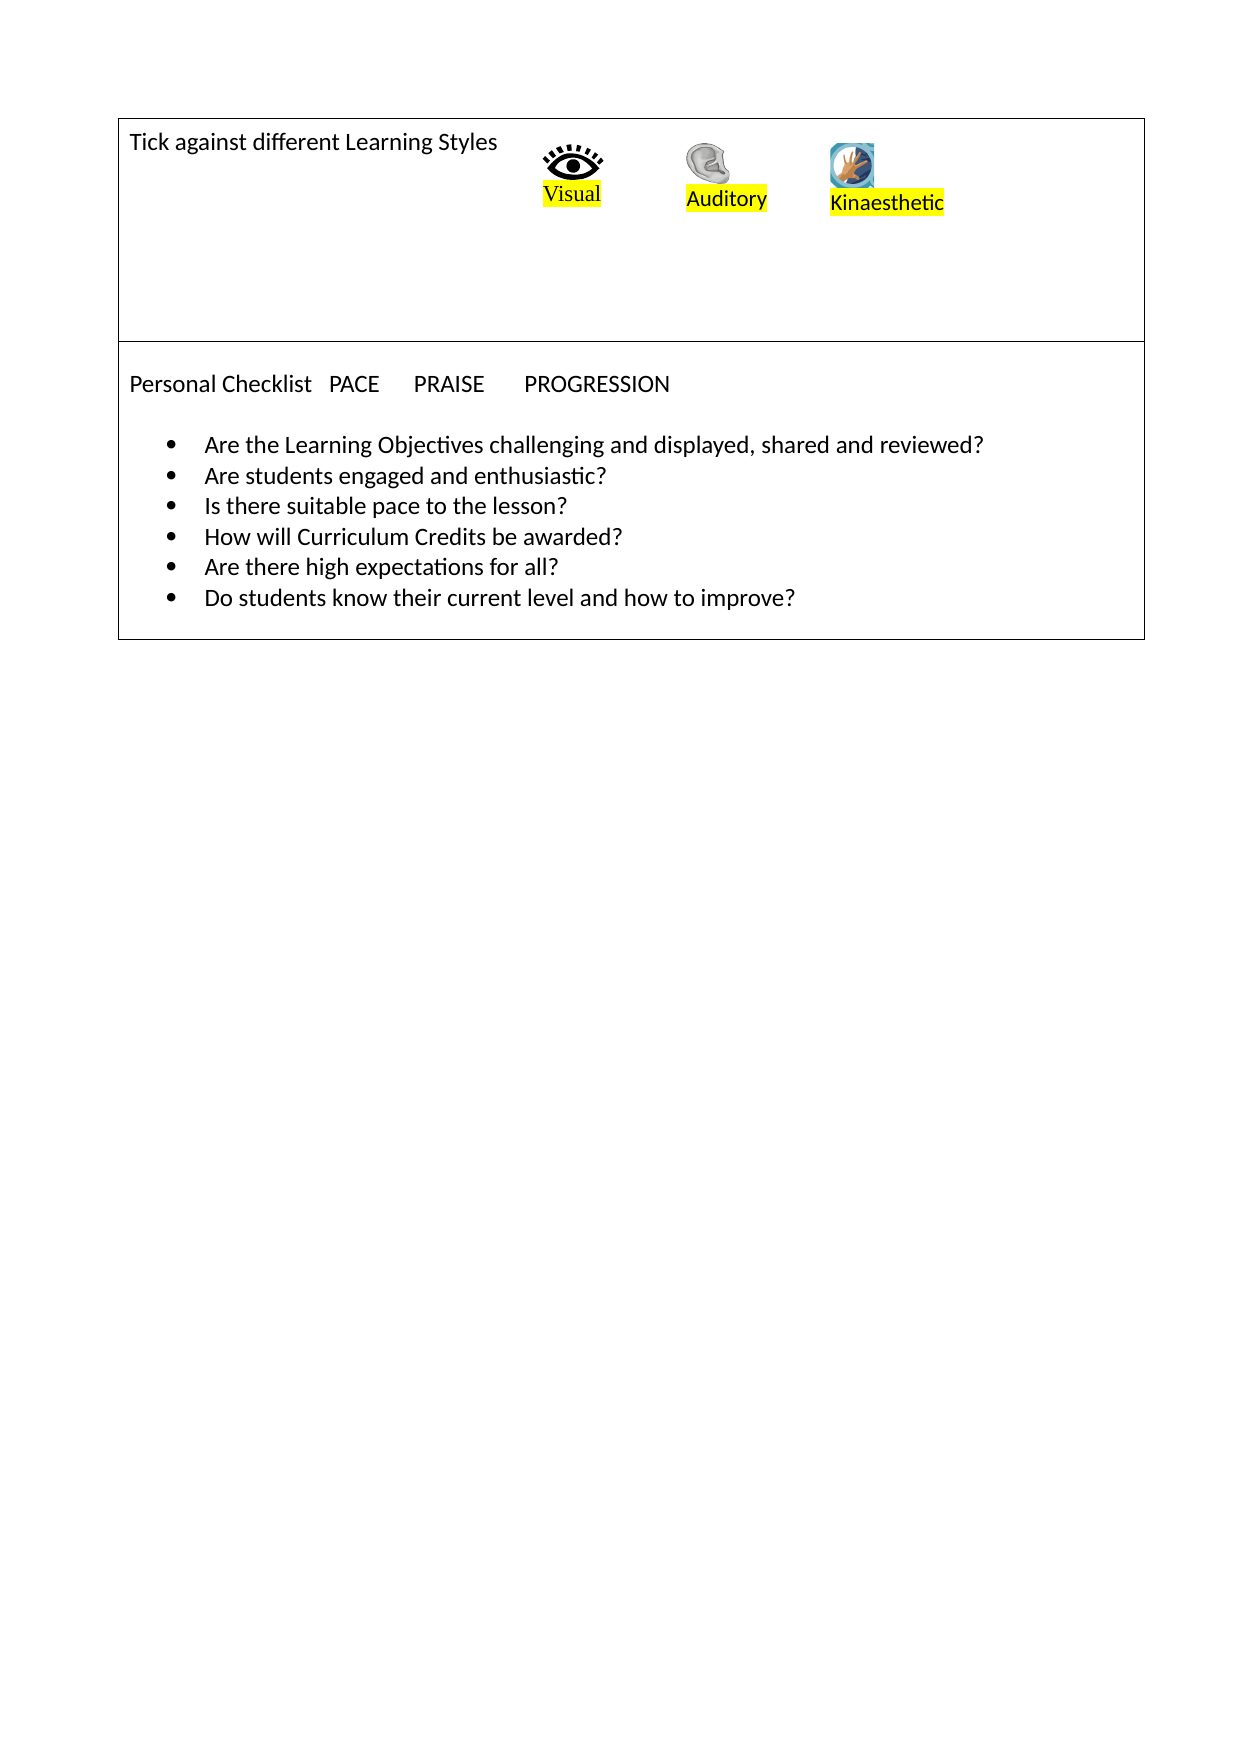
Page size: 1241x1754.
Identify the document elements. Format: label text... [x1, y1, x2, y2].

picture [686, 143, 730, 184]
table_header Tick against different Learning Styles [119, 119, 1144, 341]
table_cell Personal Checklist PACE PRAISE PROGRESSION Are the Learning Objectives challenging and displayed, shared and reviewed? Are students engaged and enthusiastic? Is there suitable pace to the lesson? How will Curriculum Credits be awarded? Are there high expectations for all? Do students know their current level and how to improve? [119, 342, 1144, 639]
picture [830, 143, 875, 188]
